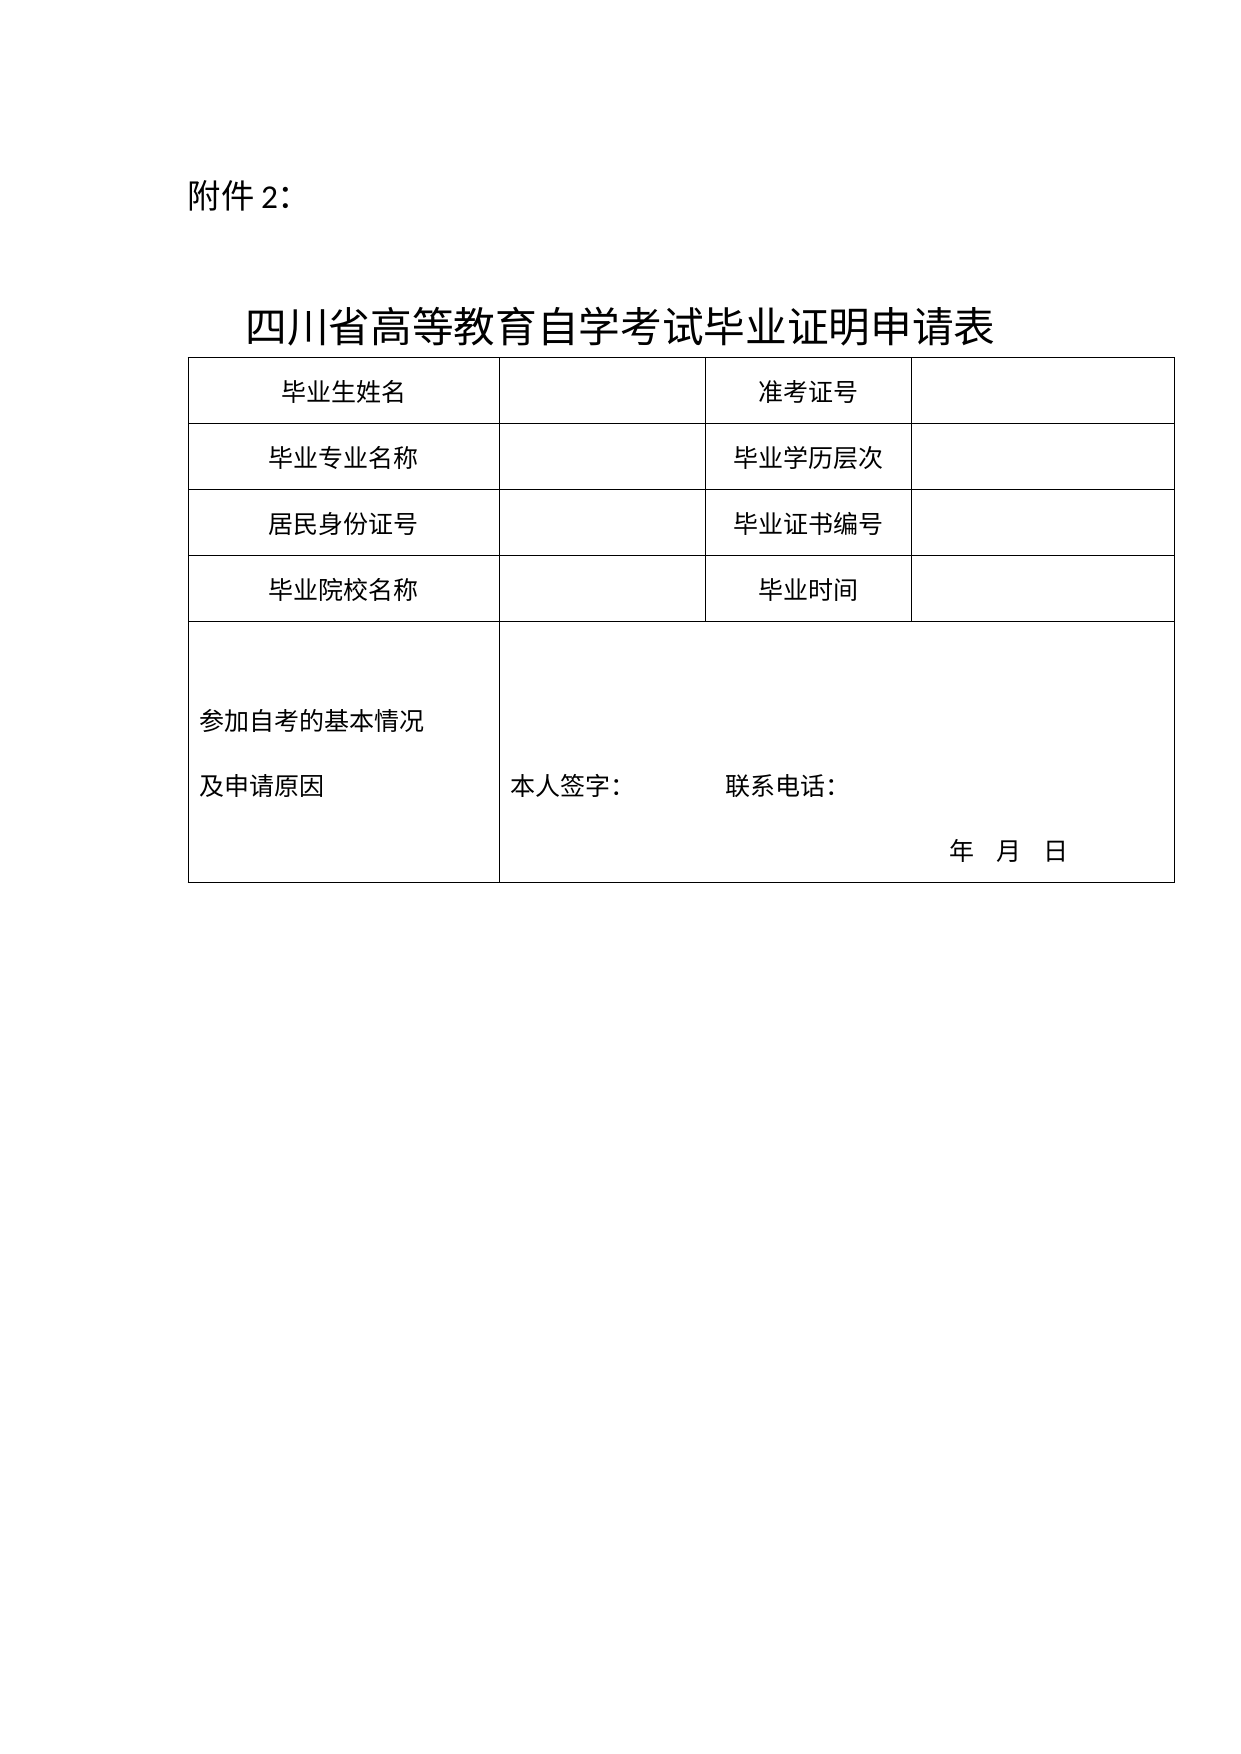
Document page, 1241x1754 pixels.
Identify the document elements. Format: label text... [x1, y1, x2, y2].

table_header [500, 358, 705, 423]
table_cell [912, 424, 1174, 489]
table_header 准考证号 [706, 358, 911, 423]
table_cell 毕业专业名称 [189, 424, 499, 489]
table_cell 毕业院校名称 [189, 556, 499, 621]
table_cell 本人签字： 联系电话： 年 月 日 [500, 622, 1174, 882]
text 附件2： [187, 162, 1053, 227]
table_cell [500, 424, 705, 489]
table_cell [500, 556, 705, 621]
table_cell 参加自考的基本情况 及申请原因 [189, 622, 499, 882]
text 四川省高等教育自学考试毕业证明申请表 [187, 292, 1053, 357]
table_cell [912, 490, 1174, 555]
table_header 毕业生姓名 [189, 358, 499, 423]
table_cell 毕业证书编号 [706, 490, 911, 555]
table_cell 毕业学历层次 [706, 424, 911, 489]
table_header [912, 358, 1174, 423]
table_cell 毕业时间 [706, 556, 911, 621]
table_cell 居民身份证号 [189, 490, 499, 555]
table_cell [500, 490, 705, 555]
table_cell [912, 556, 1174, 621]
